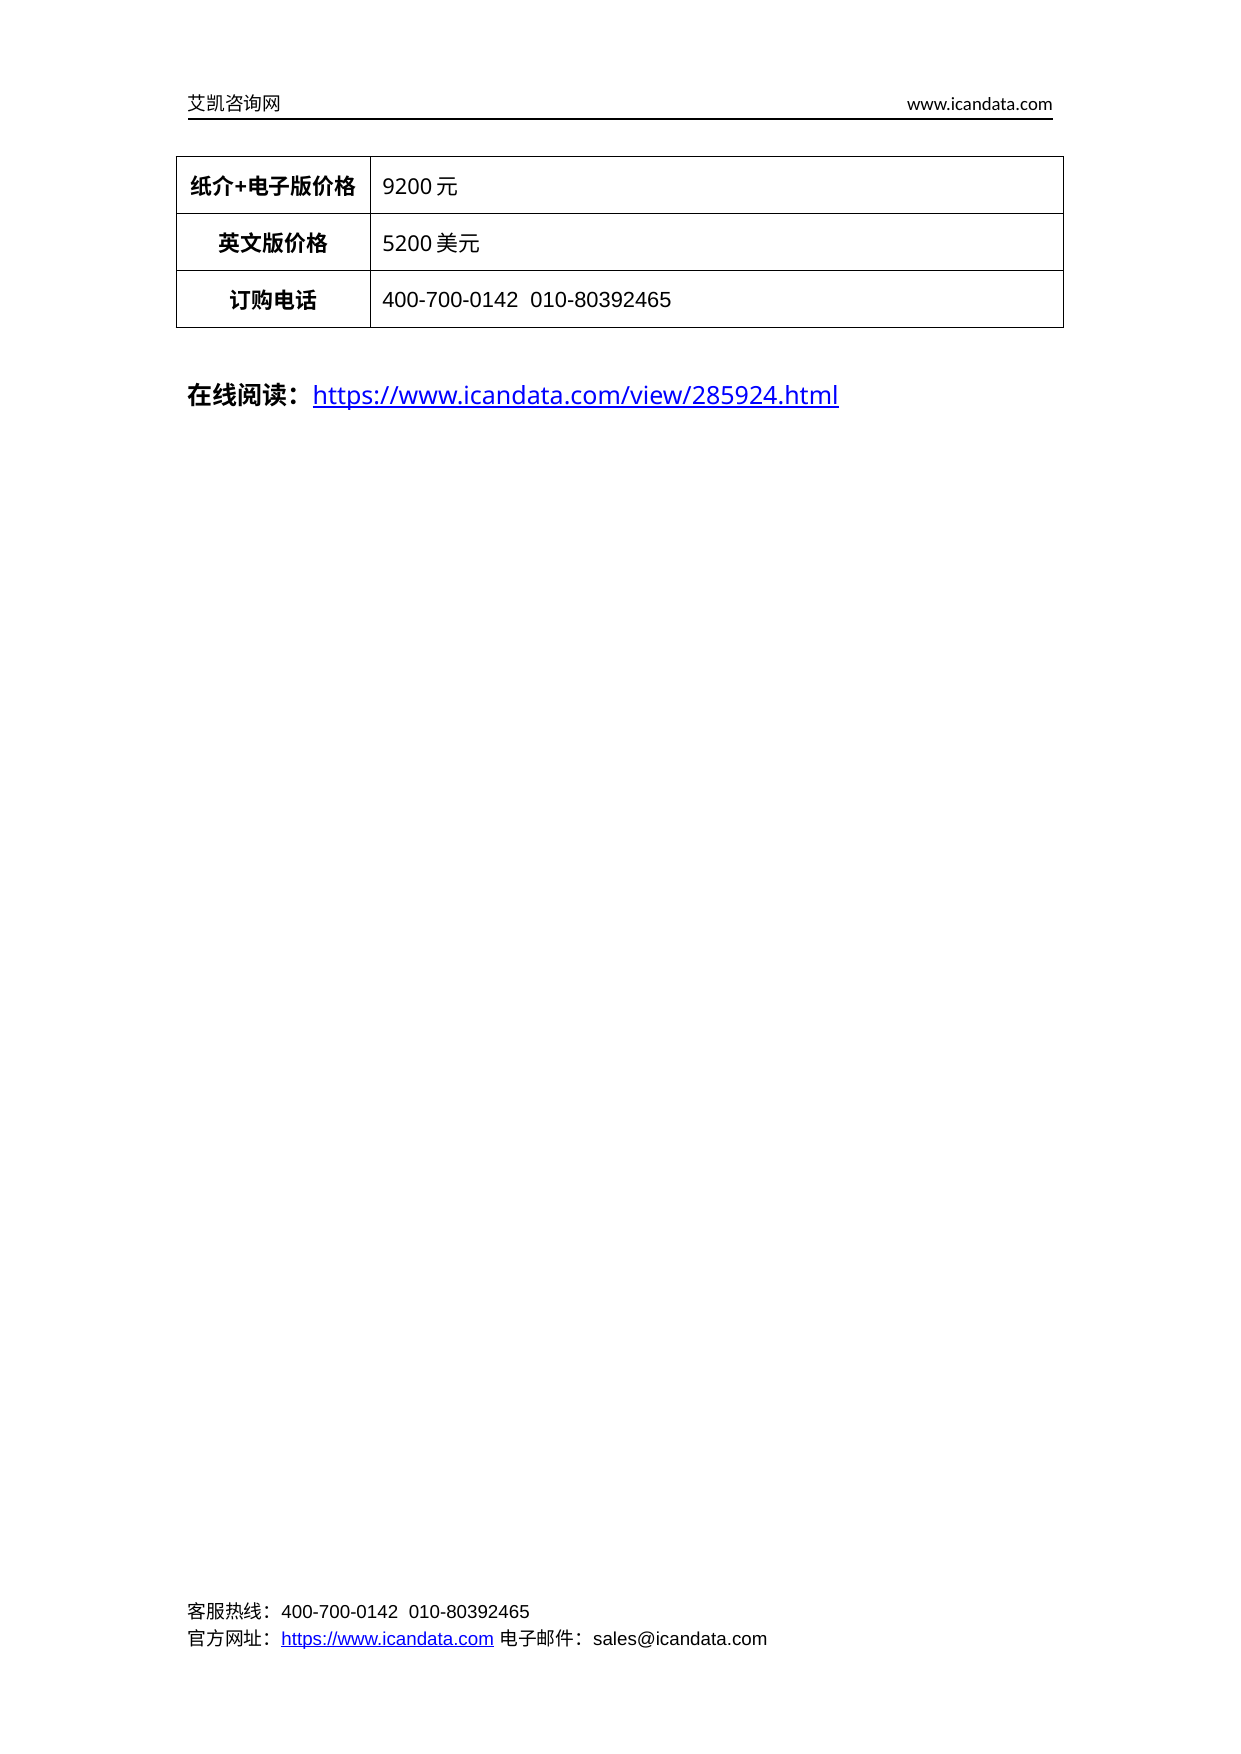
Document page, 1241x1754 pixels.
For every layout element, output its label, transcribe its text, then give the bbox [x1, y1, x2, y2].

table_cell 订购电话 [177, 271, 370, 327]
table_cell 9200元 [371, 157, 1063, 213]
text 在线阅读：https://www.icandata.com/view/285924.html [187, 361, 1053, 426]
table_cell 纸介+电子版价格 [177, 157, 370, 213]
table_cell 5200美元 [371, 214, 1063, 270]
table_cell 400-700-0142 010-80392465 [371, 271, 1063, 327]
table_cell 英文版价格 [177, 214, 370, 270]
